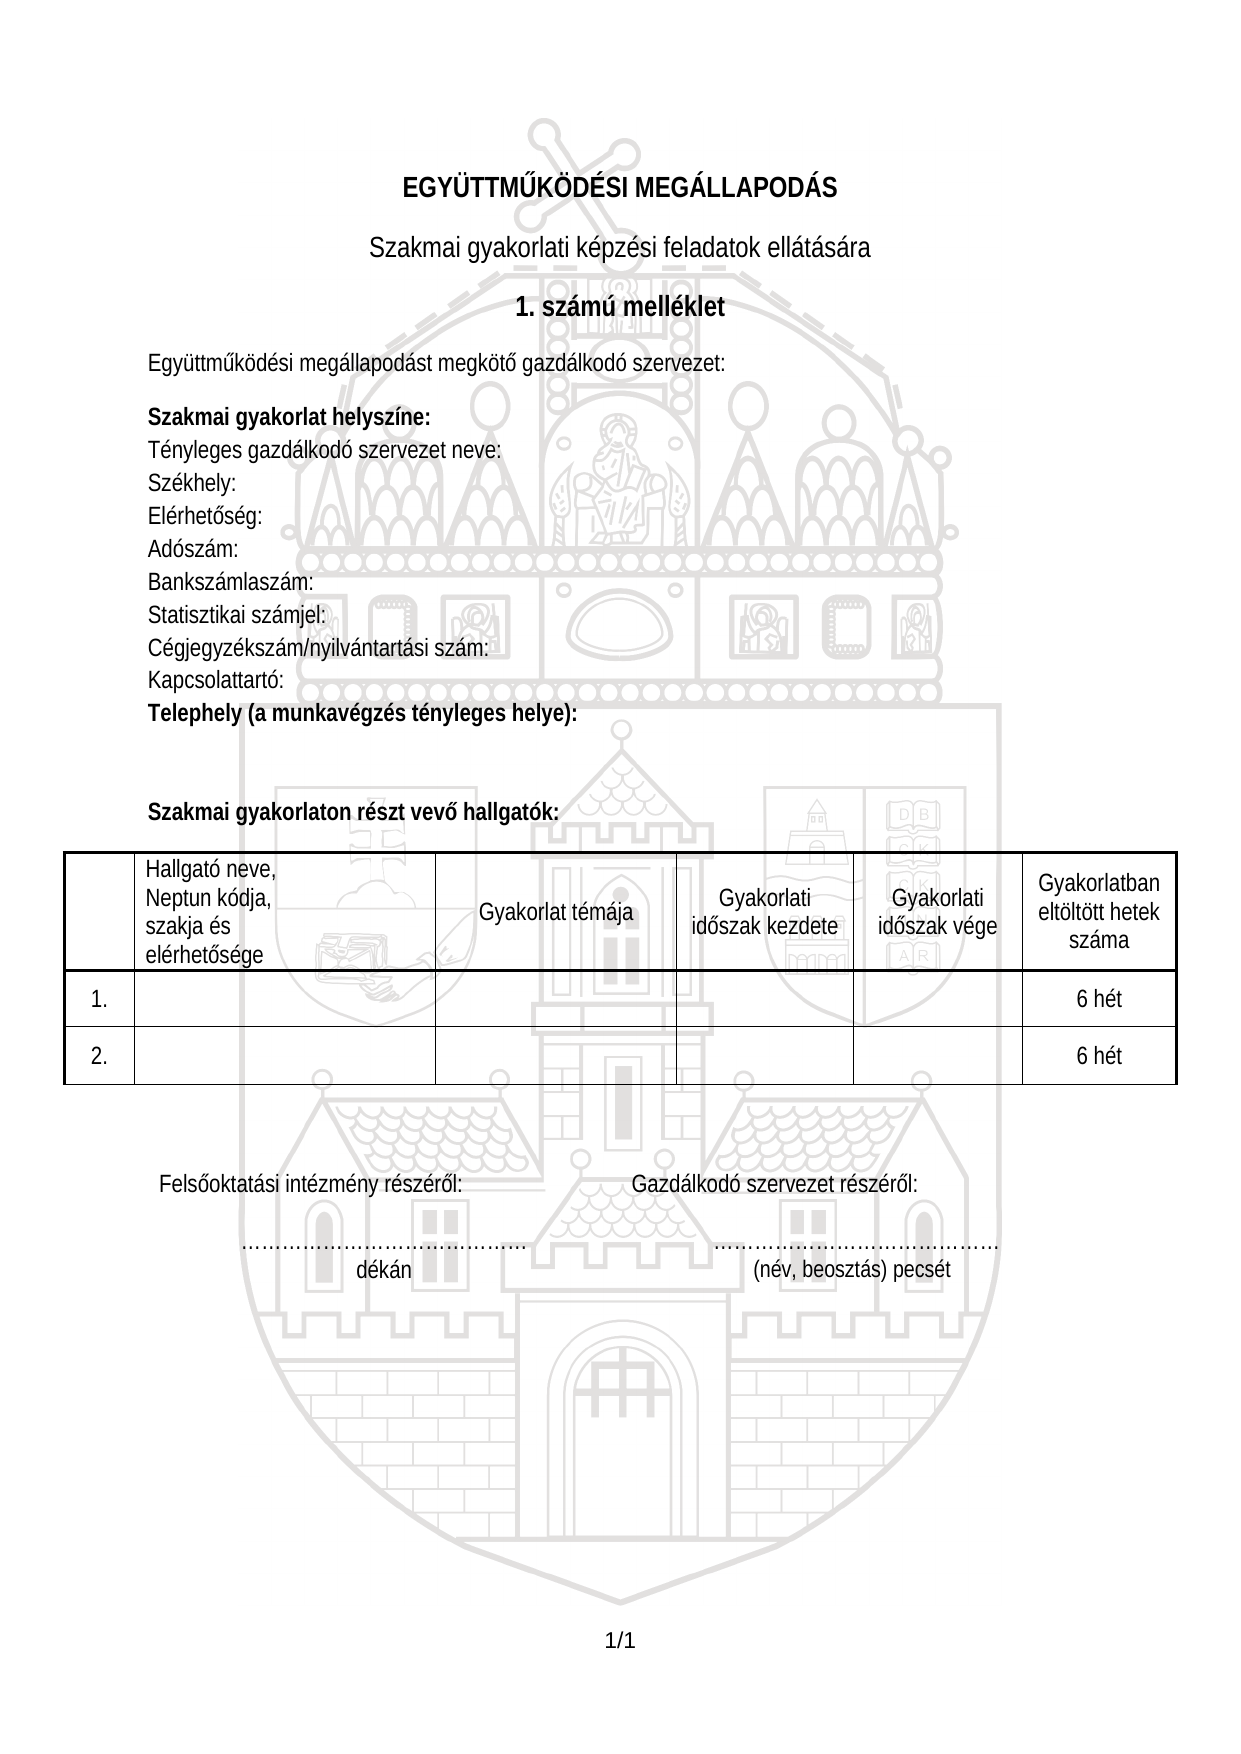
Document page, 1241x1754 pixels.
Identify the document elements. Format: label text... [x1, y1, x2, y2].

table_cell [854, 1027, 1022, 1083]
list Tényleges gazdálkodó szervezet neve: [148, 435, 1092, 464]
table_cell 6 hét [1023, 1027, 1175, 1083]
table_cell 6 hét [1023, 972, 1175, 1026]
table_header Felsőoktatási intézmény részéről: [148, 1169, 620, 1198]
table_header Gyakorlati időszak kezdete [677, 854, 853, 968]
table_header [66, 854, 134, 968]
table_cell [677, 1027, 853, 1083]
list Bankszámlaszám: [148, 567, 1092, 595]
list Cégjegyzékszám/nyilvántartási szám: [148, 632, 1092, 661]
table_cell …………………………………… [148, 1198, 620, 1255]
list Telephely (a munkavégzés tényleges helye): [148, 698, 1092, 727]
list Elérhetőség: [148, 501, 1092, 529]
list Szakmai gyakorlat helyszíne: [148, 402, 1092, 431]
table_cell [854, 972, 1022, 1026]
table_cell dékán [148, 1255, 620, 1283]
table_header Gyakorlati időszak vége [854, 854, 1022, 968]
table_cell 1. [66, 972, 134, 1026]
table_cell [436, 1027, 676, 1083]
list Kapcsolattartó: [148, 665, 1092, 694]
table_cell [135, 972, 435, 1026]
list Statisztikai számjel: [148, 599, 1092, 628]
table_cell …………………………………… [620, 1198, 1092, 1255]
table_cell [135, 1027, 435, 1083]
list Székhely: [148, 468, 1092, 497]
text Szakmai gyakorlati képzési feladatok ellátására [148, 230, 1092, 263]
table_header Gazdálkodó szervezet részéről: [620, 1169, 1092, 1198]
table_header Hallgató neve, Neptun kódja, szakja és elérhetősége [135, 854, 435, 968]
table_cell (név, beosztás) pecsét [620, 1255, 1092, 1283]
text EGYÜTTMŰKÖDÉSI MEGÁLLAPODÁS [148, 171, 1092, 204]
list Adószám: [148, 534, 1092, 562]
text Együttműködési megállapodást megkötő gazdálkodó szervezet: [148, 348, 1092, 377]
table_header Gyakorlatban eltöltött hetek száma [1023, 854, 1175, 968]
table_header Gyakorlat témája [436, 854, 676, 968]
text 1. számú melléklet [148, 289, 1092, 322]
table_cell 2. [66, 1027, 134, 1083]
list Szakmai gyakorlaton részt vevő hallgatók: [148, 797, 1092, 826]
table_cell [677, 972, 853, 1026]
table_cell [436, 972, 676, 1026]
